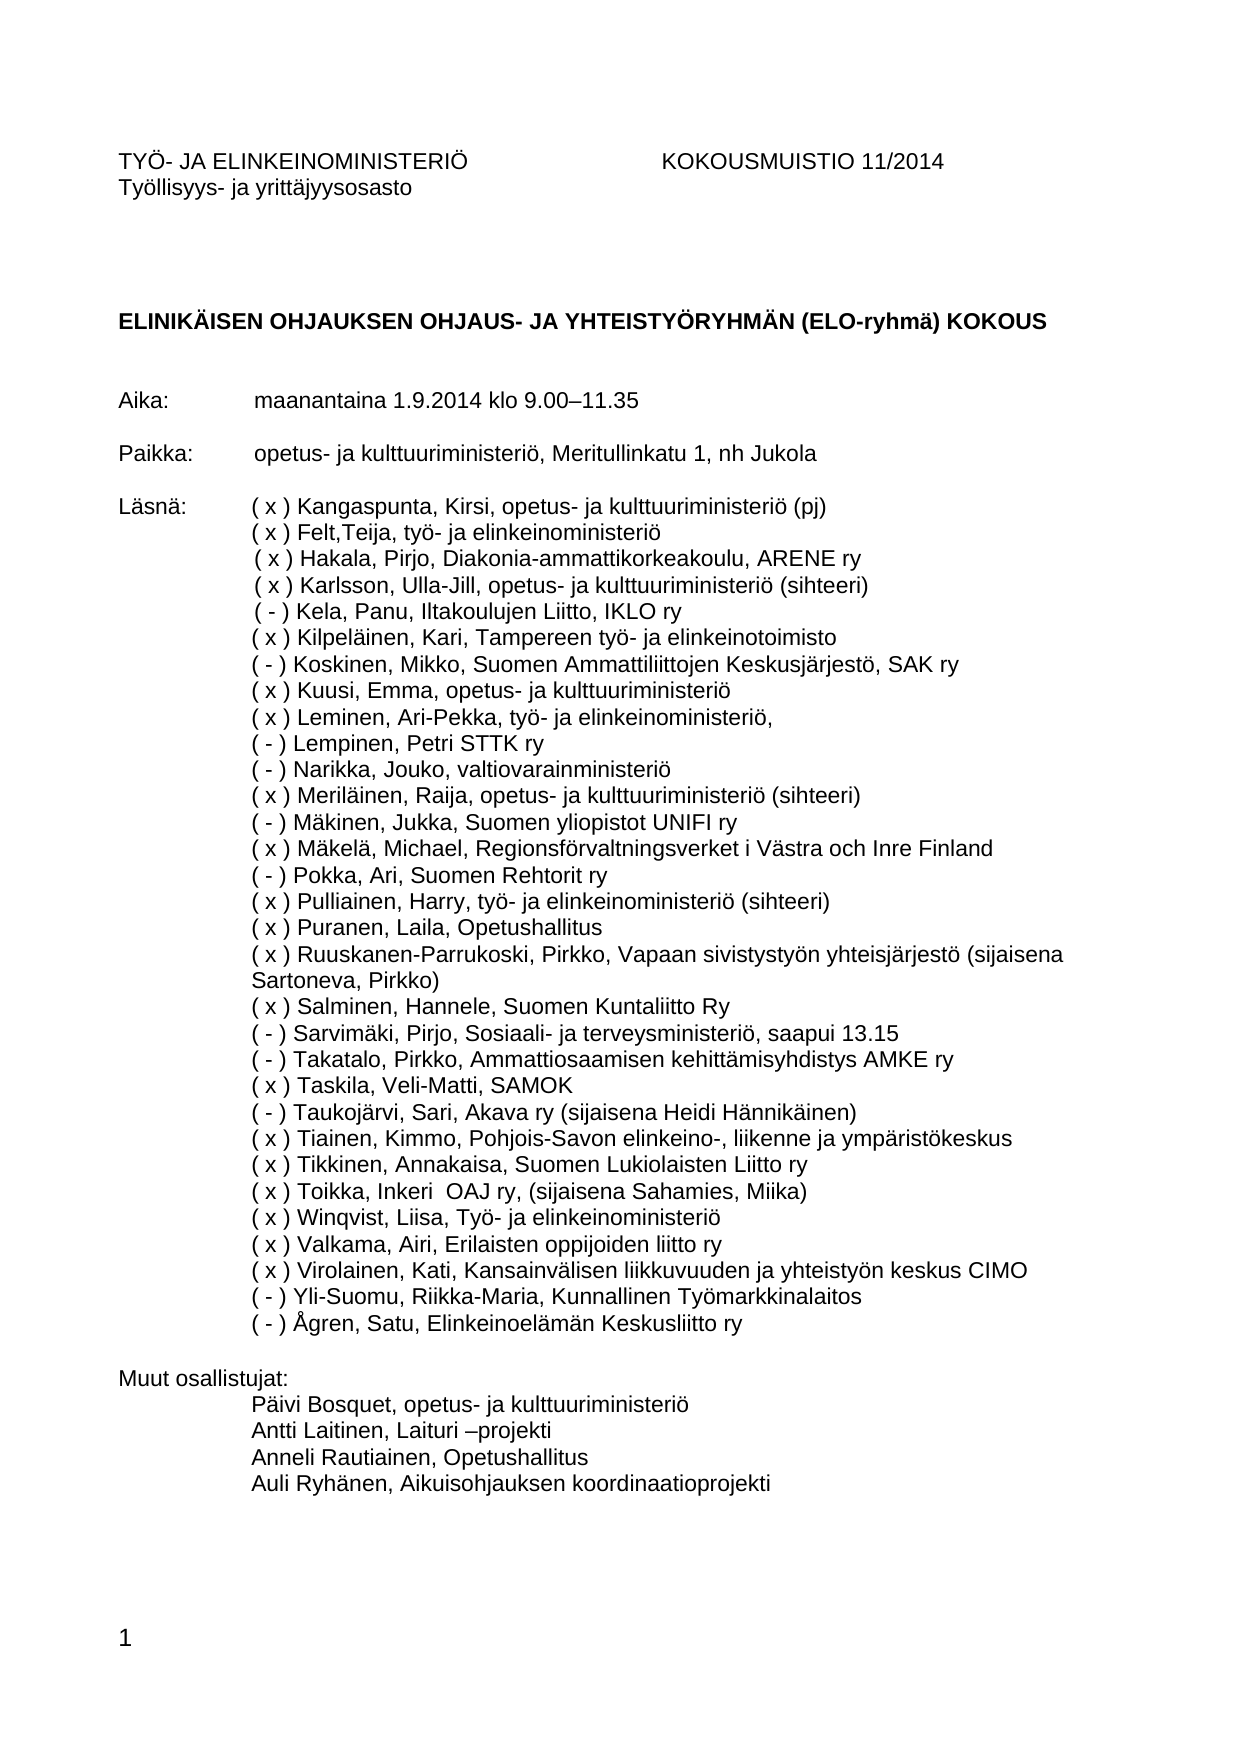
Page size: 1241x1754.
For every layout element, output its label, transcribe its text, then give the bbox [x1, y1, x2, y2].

text ( x ) Puranen, Laila, Opetushallitus [118, 914, 1122, 941]
text ( - ) Sarvimäki, Pirjo, Sosiaali- ja terveysministeriö, saapui 13.15 [118, 1020, 1122, 1046]
text Aika: maanantaina 1.9.2014 klo 9.00–11.35 [118, 387, 1122, 413]
text ( x ) Karlsson, Ulla-Jill, opetus- ja kulttuuriministeriö (sihteeri) [118, 572, 1122, 598]
text Työllisyys- ja yrittäjyysosasto [118, 174, 1122, 200]
text ( x ) Meriläinen, Raija, opetus- ja kulttuuriministeriö (sihteeri) [118, 782, 1122, 809]
text ( - ) Pokka, Ari, Suomen Rehtorit ry [118, 862, 1122, 888]
text Antti Laitinen, Laituri –projekti [118, 1417, 1122, 1444]
text ( x ) Kilpeläinen, Kari, Tampereen työ- ja elinkeinotoimisto [118, 624, 1122, 651]
text ( x ) Pulliainen, Harry, työ- ja elinkeinoministeriö (sihteeri) [118, 888, 1122, 914]
text ( - ) Kela, Panu, Iltakoulujen Liitto, IKLO ry [118, 598, 1122, 624]
text Auli Ryhänen, Aikuisohjauksen koordinaatioprojekti [118, 1470, 1122, 1496]
text ( x ) Leminen, Ari-Pekka, työ- ja elinkeinoministeriö, [118, 703, 1122, 730]
text Läsnä: ( x ) Kangaspunta, Kirsi, opetus- ja kulttuuriministeriö (pj) [118, 493, 1122, 519]
text Muut osallistujat: [118, 1365, 1122, 1391]
text ( - ) Narikka, Jouko, valtiovarainministeriö [118, 756, 1122, 782]
text ( x ) Winqvist, Liisa, Työ- ja elinkeinoministeriö [118, 1204, 1122, 1231]
text Päivi Bosquet, opetus- ja kulttuuriministeriö [118, 1391, 1122, 1417]
text ( - ) Lempinen, Petri STTK ry [118, 730, 1122, 756]
text Paikka: opetus- ja kulttuuriministeriö, Meritullinkatu 1, nh Jukola [118, 440, 1122, 466]
text ( x ) Tiainen, Kimmo, Pohjois-Savon elinkeino-, liikenne ja ympäristökeskus [118, 1125, 1122, 1151]
text ( - ) Koskinen, Mikko, Suomen Ammattiliittojen Keskusjärjestö, SAK ry [118, 651, 1122, 677]
text ( - ) Mäkinen, Jukka, Suomen yliopistot UNIFI ry [118, 809, 1122, 835]
text ( x ) Toikka, Inkeri OAJ ry, (sijaisena Sahamies, Miika) [118, 1178, 1122, 1204]
text ( x ) Hakala, Pirjo, Diakonia-ammattikorkeakoulu, ARENE ry [118, 545, 1122, 572]
text ( - ) Ågren, Satu, Elinkeinoelämän Keskusliitto ry [118, 1309, 1122, 1336]
text ( - ) Takatalo, Pirkko, Ammattiosaamisen kehittämisyhdistys AMKE ry [118, 1046, 1122, 1072]
text ( - ) Taukojärvi, Sari, Akava ry (sijaisena Heidi Hännikäinen) [118, 1099, 1122, 1125]
text ( x ) Salminen, Hannele, Suomen Kuntaliitto Ry [118, 993, 1122, 1020]
text ( x ) Valkama, Airi, Erilaisten oppijoiden liitto ry [118, 1231, 1122, 1257]
text TYÖ- JA ELINKEINOMINISTERIÖ KOKOUSMUISTIO 11/2014 [118, 148, 1122, 174]
text ( x ) Felt,Teija, työ- ja elinkeinoministeriö [251, 519, 1122, 545]
text ( x ) Kuusi, Emma, opetus- ja kulttuuriministeriö [118, 677, 1122, 703]
text ( x ) Tikkinen, Annakaisa, Suomen Lukiolaisten Liitto ry [118, 1151, 1122, 1178]
text ELINIKÄISEN OHJAUKSEN OHJAUS- JA YHTEISTYÖRYHMÄN (ELO-ryhmä) KOKOUS [118, 308, 1122, 334]
text ( x ) Ruuskanen-Parrukoski, Pirkko, Vapaan sivistystyön yhteisjärjestö (sijaisena Sartoneva, Pirkko) [118, 941, 1122, 993]
text ( x ) Virolainen, Kati, Kansainvälisen liikkuvuuden ja yhteistyön keskus CIMO [118, 1257, 1122, 1283]
text ( x ) Taskila, Veli-Matti, SAMOK [118, 1072, 1122, 1099]
text ( x ) Mäkelä, Michael, Regionsförvaltningsverket i Västra och Inre Finland [118, 835, 1122, 862]
text ( - ) Yli-Suomu, Riikka-Maria, Kunnallinen Työmarkkinalaitos [118, 1283, 1122, 1309]
text Anneli Rautiainen, Opetushallitus [118, 1444, 1122, 1470]
